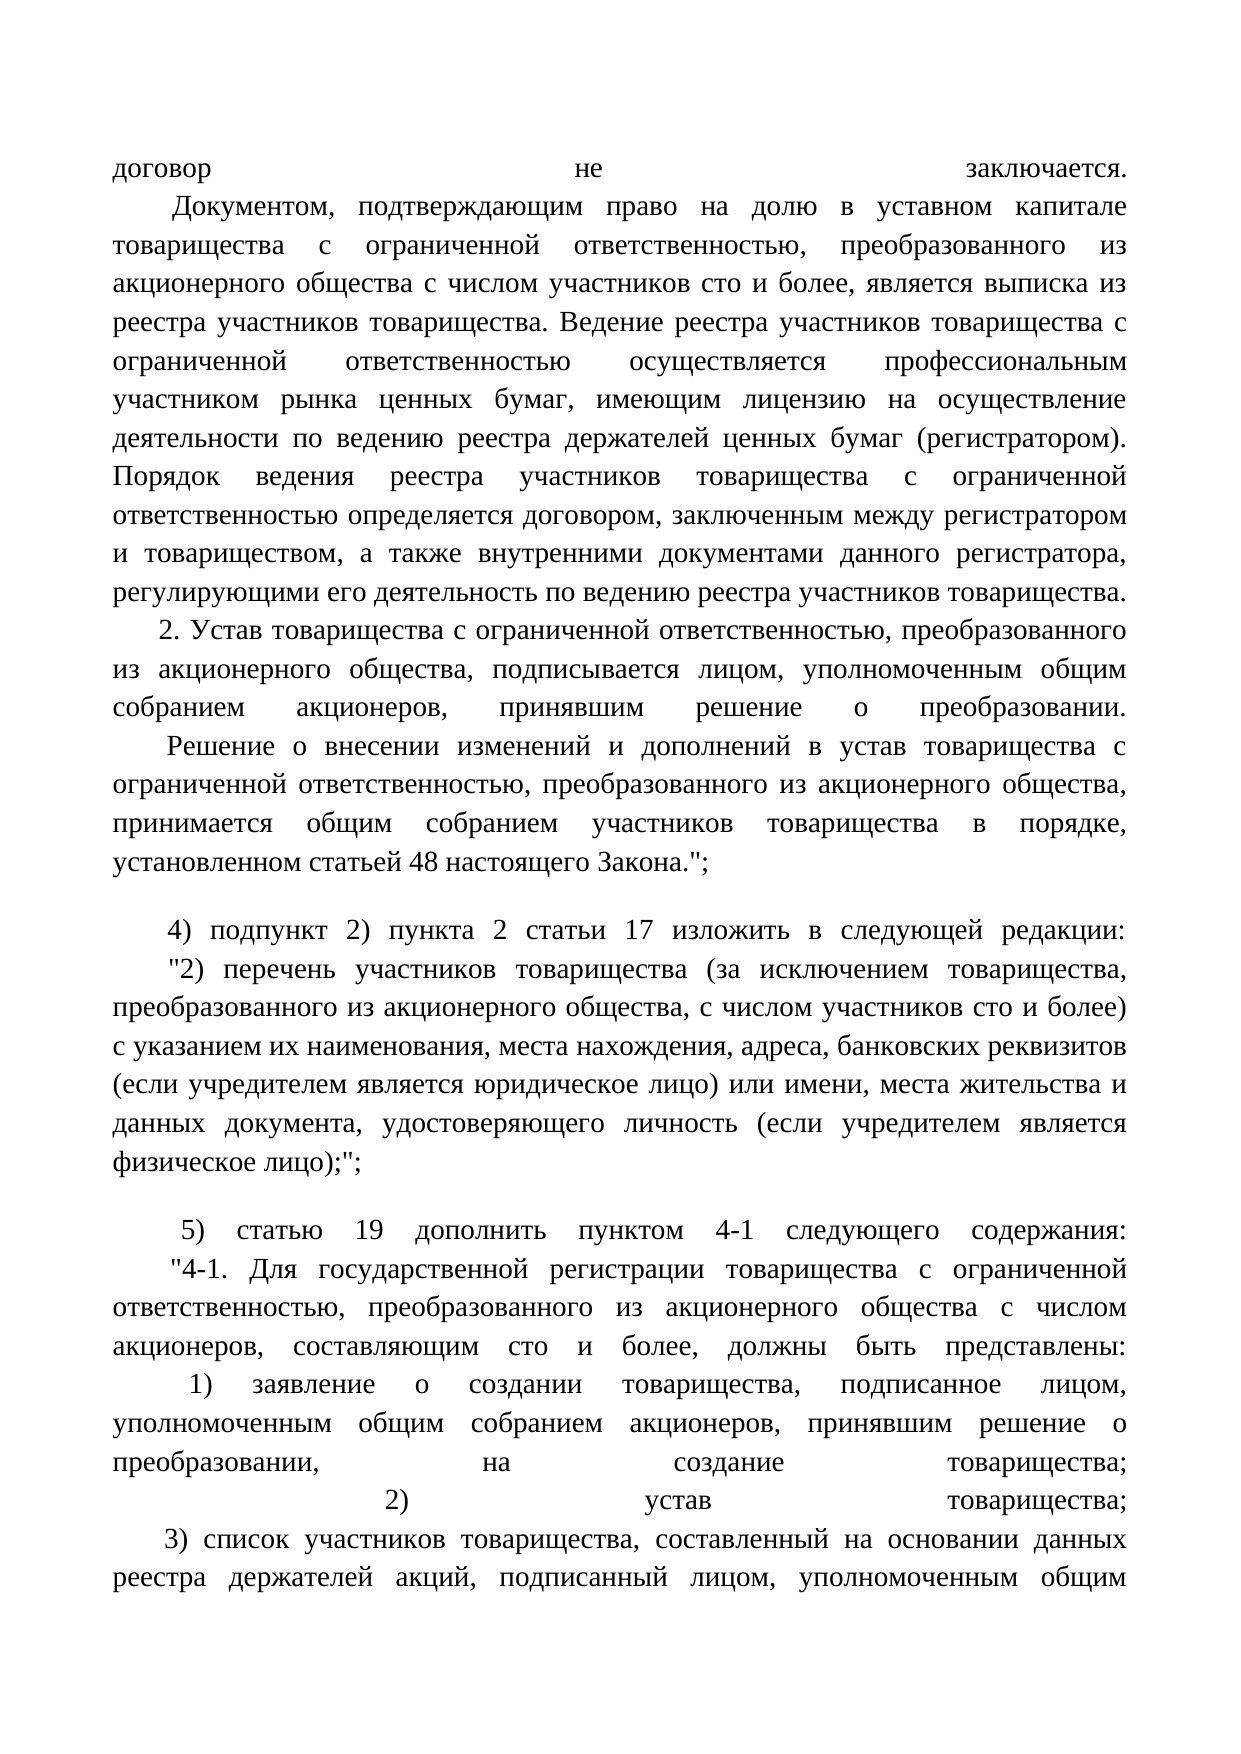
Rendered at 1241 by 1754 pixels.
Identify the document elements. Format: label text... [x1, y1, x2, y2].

text 4) подпункт 2) пункта 2 статьи 17 изложить в следующей редакции: "2) перечень участников товарищества (за исключением товарищества, преобразованного из акционерного общества, с числом участников сто и более) с указанием их наименования, места нахождения, адреса, банковских реквизитов (если учредителем является юридическое лицо) или имени, места жительства и данных документа, удостоверяющего личность (если учредителем является физическое лицо);"; [112, 912, 1128, 1177]
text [112, 1212, 1128, 1593]
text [112, 150, 1128, 877]
